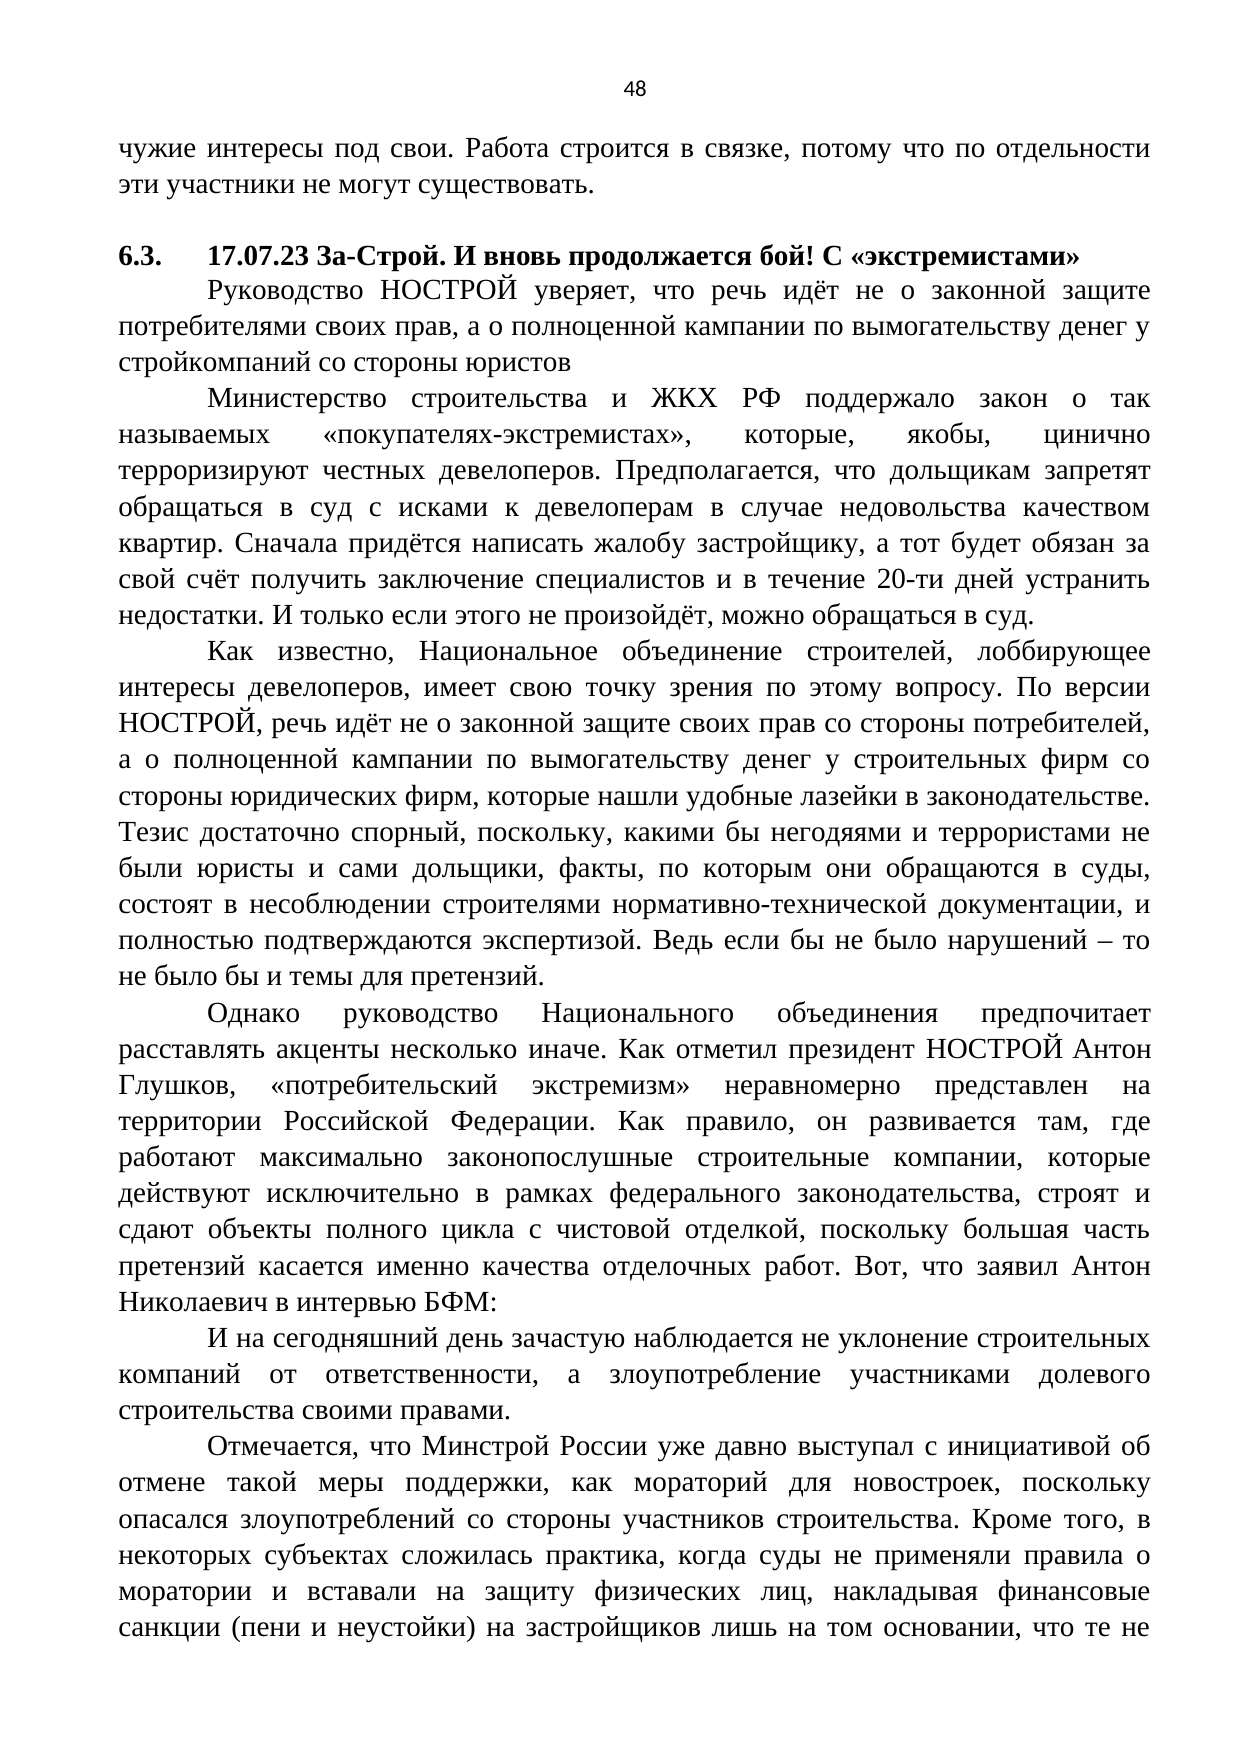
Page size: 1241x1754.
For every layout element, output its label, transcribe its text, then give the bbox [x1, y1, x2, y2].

subtitle 17.07.23 За-Строй. И вновь продолжается бой! С «экстремистами» [118, 238, 1152, 272]
text Министерство строительства и ЖКХ РФ поддержало закон о так называемых «покупателях-экстремистах», которые, якобы, цинично терроризируют честных девелоперов. Предполагается, что дольщикам запретят обращаться в суд с исками к девелоперам в случае недовольства качеством квартир. Сначала придётся написать жалобу застройщику, а тот будет обязан за свой счёт получить заключение специалистов и в течение 20-ти дней устранить недостатки. И только если этого не произойдёт, можно обращаться в суд. [118, 380, 1152, 631]
text Однако руководство Национального объединения предпочитает расставлять акценты несколько иначе. Как отметил президент НОСТРОЙ Антон Глушков, «потребительский экстремизм» неравномерно представлен на территории Российской Федерации. Как правило, он развивается там, где работают максимально законопослушные строительные компании, которые действуют исключительно в рамках федерального законодательства, строят и сдают объекты полного цикла с чистовой отделкой, поскольку большая часть претензий касается именно качества отделочных работ. Вот, что заявил Антон Николаевич в интервью БФМ: [118, 995, 1152, 1317]
text Как известно, Национальное объединение строителей, лоббирующее интересы девелоперов, имеет свою точку зрения по этому вопросу. По версии НОСТРОЙ, речь идёт не о законной защите своих прав со стороны потребителей, а о полноценной кампании по вымогательству денег у строительных фирм со стороны юридических фирм, которые нашли удобные лазейки в законодательстве. Тезис достаточно спорный, поскольку, какими бы негодяями и террористами не были юристы и сами дольщики, факты, по которым они обращаются в суды, состоят в несоблюдении строителями нормативно-технической документации, и полностью подтверждаются экспертизой. Ведь если бы не было нарушений – то не было бы и темы для претензий. [118, 633, 1152, 992]
text И на сегодняшний день зачастую наблюдается не уклонение строительных компаний от ответственности, а злоупотребление участниками долевого строительства своими правами. [118, 1320, 1152, 1426]
text Руководство НОСТРОЙ уверяет, что речь идёт не о законной защите потребителями своих прав, а о полноценной кампании по вымогательству денег у стройкомпаний со стороны юристов [118, 272, 1152, 378]
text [118, 130, 1152, 199]
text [118, 1428, 1152, 1643]
